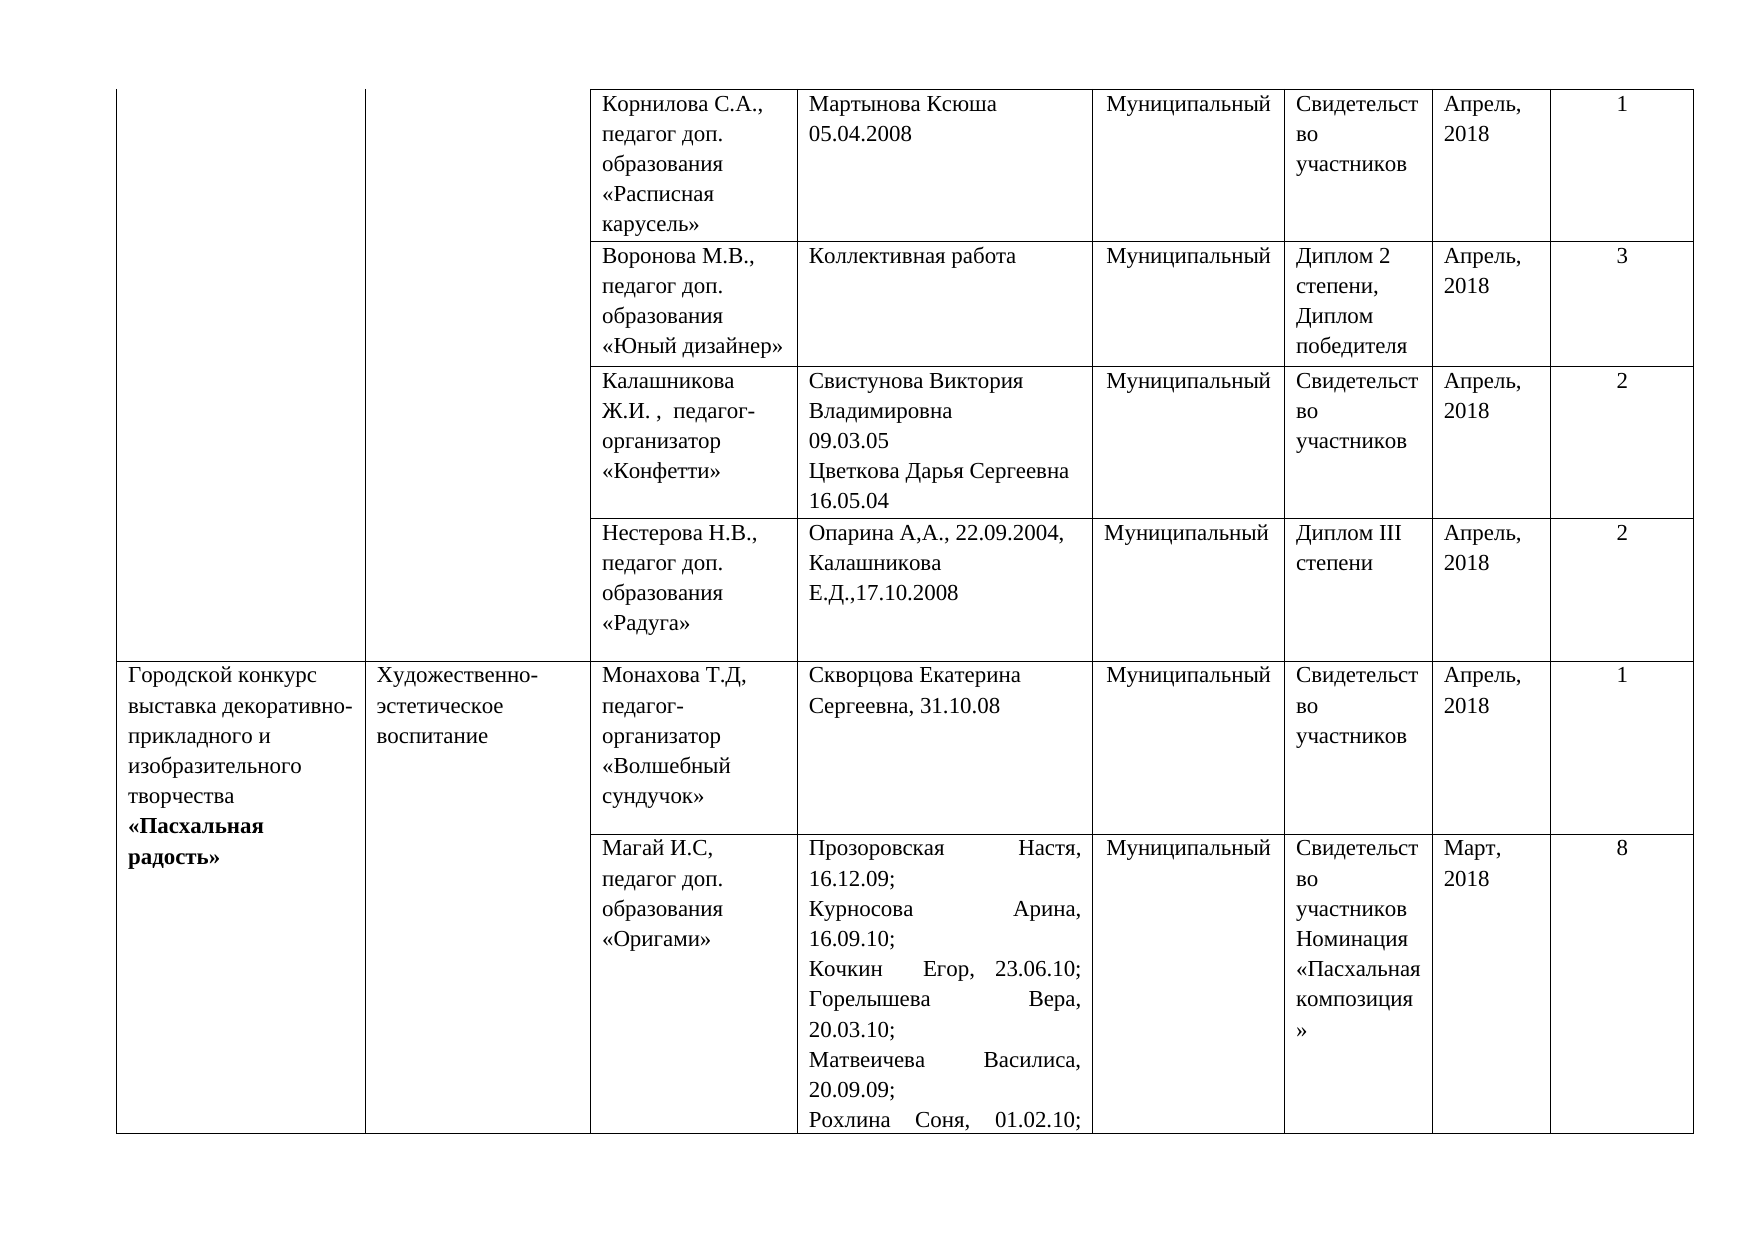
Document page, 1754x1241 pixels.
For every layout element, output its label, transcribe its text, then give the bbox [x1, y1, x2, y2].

table_cell Муниципальный [1093, 662, 1284, 833]
table_cell Муниципальный [1093, 90, 1284, 241]
table_cell Калашникова Ж.И. , педагог-организатор «Конфетти» [591, 367, 797, 518]
table_cell Коллективная работа [798, 242, 1092, 366]
table_cell Апрель, 2018 [1433, 90, 1550, 241]
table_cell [798, 835, 1092, 1133]
table_cell Муниципальный [1093, 519, 1284, 661]
table_cell 2 [1551, 367, 1693, 518]
table_cell Опарина А,А., 22.09.2004, Калашникова Е.Д.,17.10.2008 [798, 519, 1092, 661]
table_cell Свистунова Виктория Владимировна 09.03.05 Цветкова Дарья Сергеевна 16.05.04 [798, 367, 1092, 518]
table_cell Муниципальный [1093, 242, 1284, 366]
table_cell Корнилова С.А., педагог доп. образования «Расписная карусель» [591, 90, 797, 241]
table_cell Свидетельство участников [1285, 367, 1432, 518]
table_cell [1285, 835, 1432, 1133]
table_cell Художественно-эстетическое воспитание [366, 662, 590, 1133]
table_cell Диплом 2 степени, Диплом победителя [1285, 242, 1432, 366]
table_cell Скворцова Екатерина Сергеевна, 31.10.08 [798, 662, 1092, 833]
table_cell Диплом III cтепени [1285, 519, 1432, 661]
table_cell Апрель, 2018 [1433, 242, 1550, 366]
table_cell Монахова Т.Д, педагог-организатор «Волшебный сундучок» [591, 662, 797, 833]
table_cell Свидетельство участников [1285, 90, 1432, 241]
table_cell 1 [1551, 90, 1693, 241]
table_cell Апрель, 2018 [1433, 367, 1550, 518]
table_cell 1 [1551, 662, 1693, 833]
table_cell Свидетельство участников [1285, 662, 1432, 833]
table_cell Апрель, 2018 [1433, 662, 1550, 833]
table_cell 8 [1551, 835, 1693, 1133]
table_cell Апрель, 2018 [1433, 519, 1550, 661]
table_cell Нестерова Н.В., педагог доп. образования «Радуга» [591, 519, 797, 661]
table_cell Воронова М.В., педагог доп. образования «Юный дизайнер» [591, 242, 797, 366]
table_cell Муниципальный [1093, 367, 1284, 518]
table_cell Муниципальный [1093, 835, 1284, 1133]
table_cell 3 [1551, 242, 1693, 366]
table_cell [591, 835, 797, 1133]
table_cell Городской конкурс выставка декоративно- прикладного и изобразительного творчества «Пасхальная радость» [117, 662, 365, 1133]
table_cell 2 [1551, 519, 1693, 661]
table_cell Мартынова Ксюша 05.04.2008 [798, 90, 1092, 241]
table_cell Март, 2018 [1433, 835, 1550, 1133]
